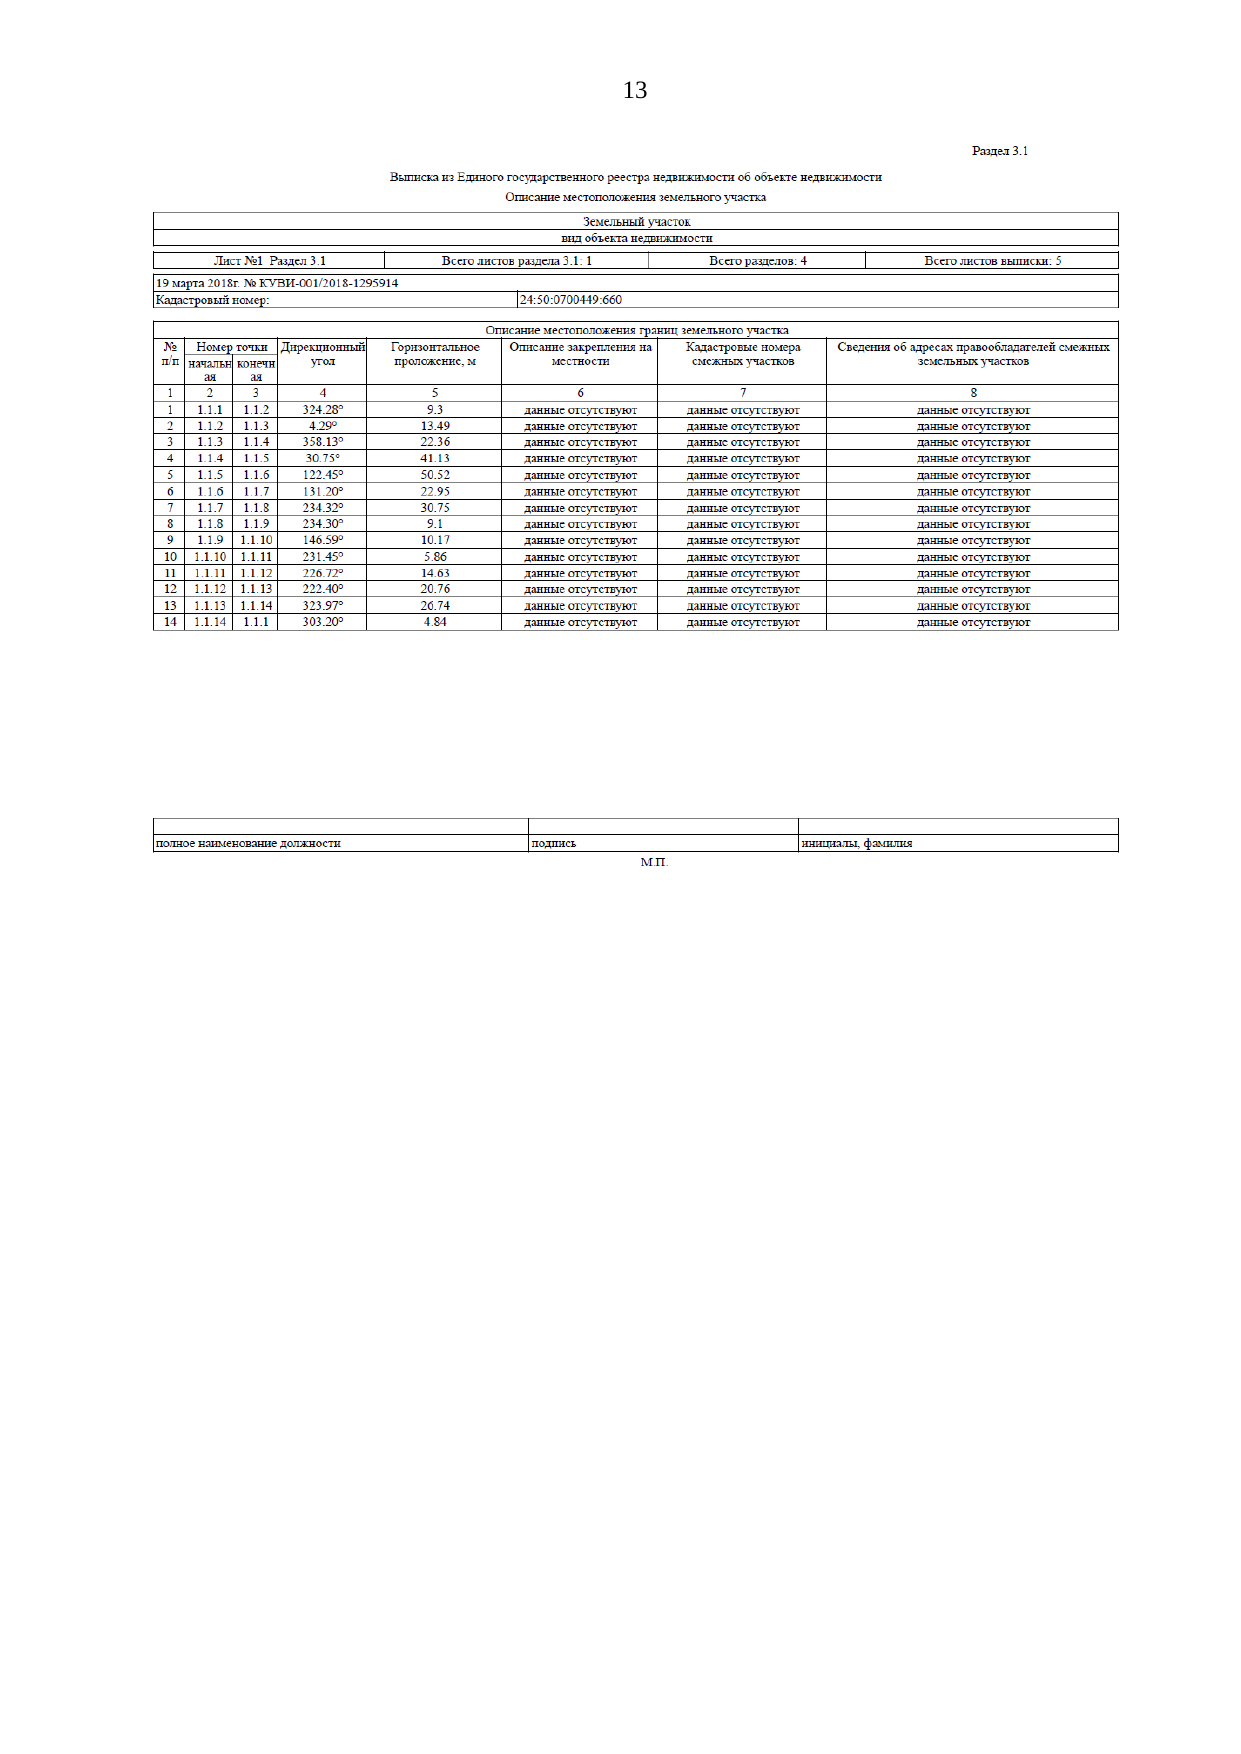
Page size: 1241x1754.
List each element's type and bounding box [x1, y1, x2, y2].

picture [130, 132, 1140, 913]
